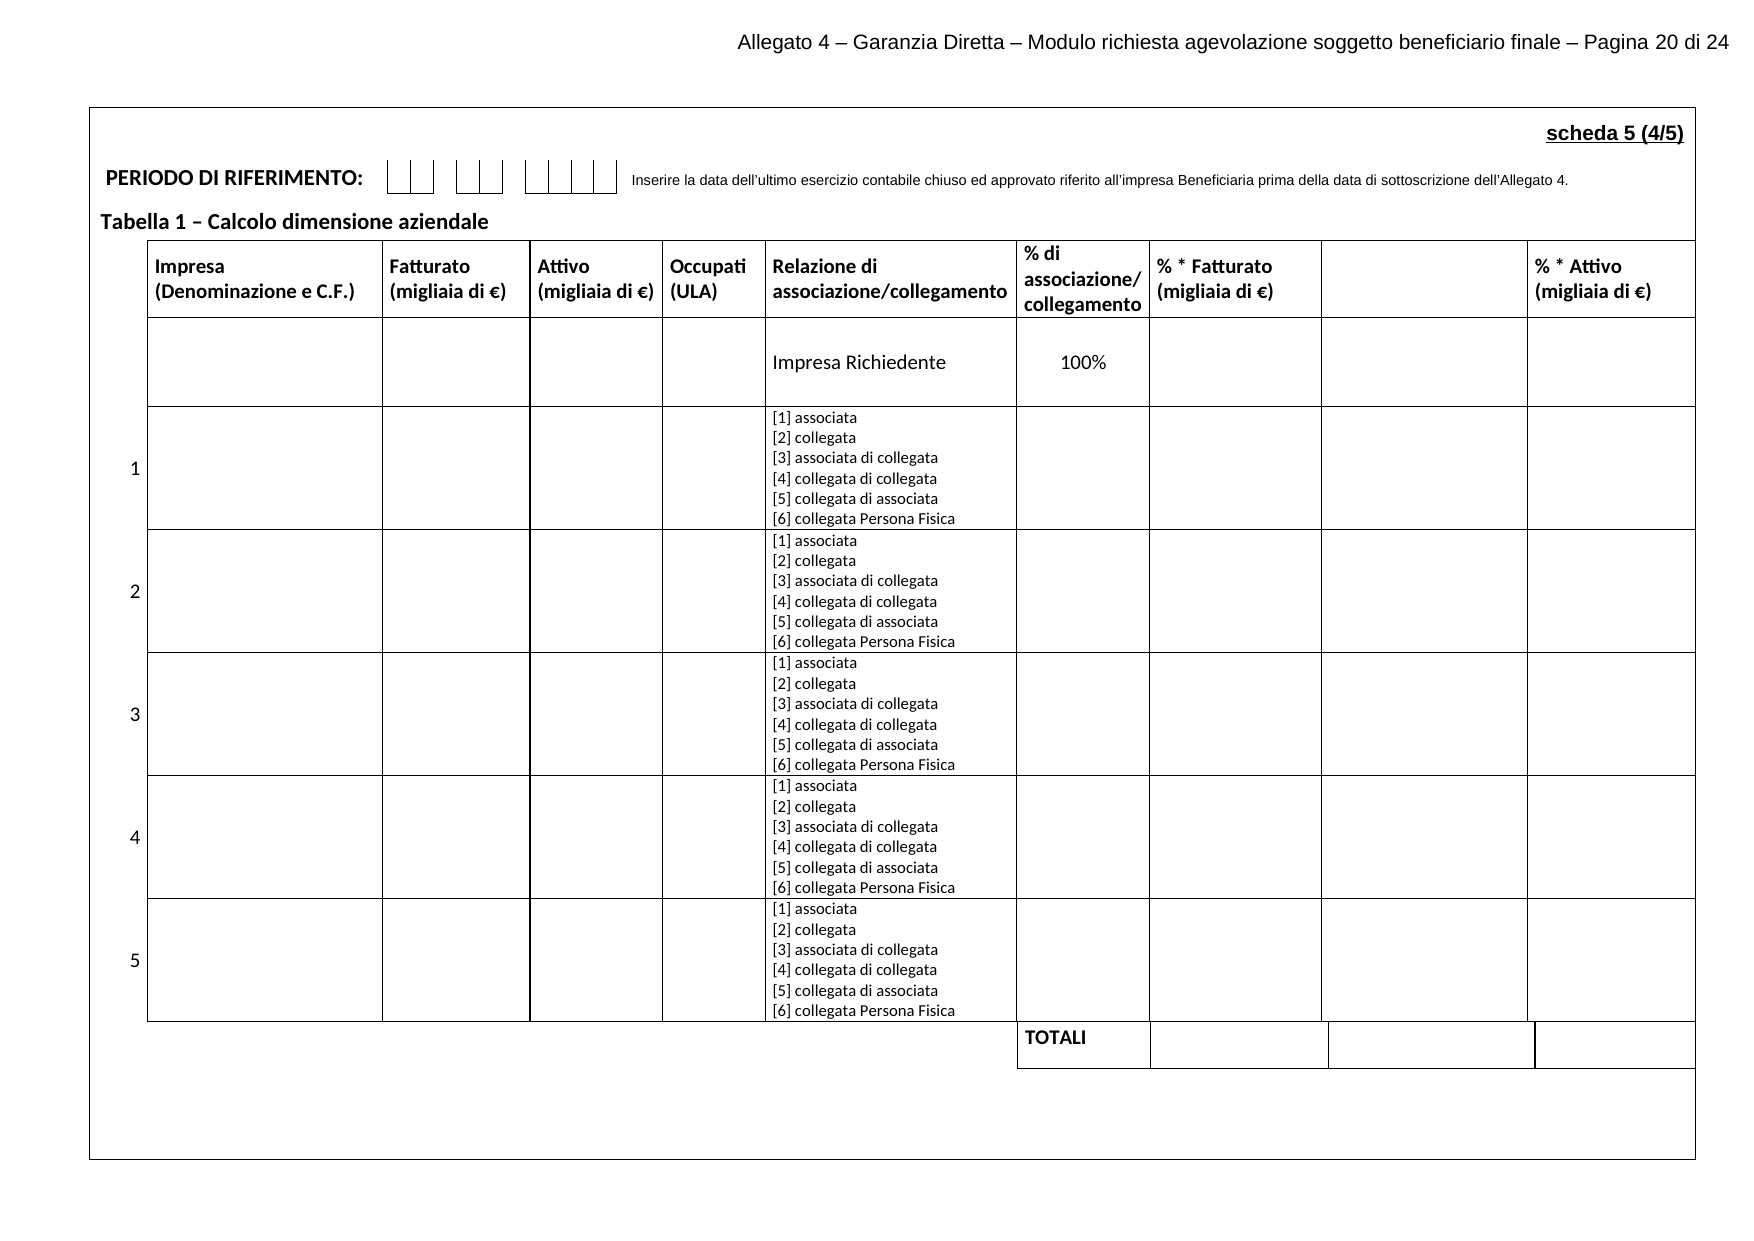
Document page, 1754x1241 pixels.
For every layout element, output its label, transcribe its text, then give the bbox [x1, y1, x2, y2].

table_header scheda 5 (4/5) PERIODO DI RIFERIMENTO: Inserire la data dell’ultimo esercizio contabile chiuso ed approvato riferito all’impresa Beneficiaria prima della data di sottoscrizione dell’Allegato 4. Tabella 1 – Calcolo dimensione aziendale [90, 108, 1695, 1159]
